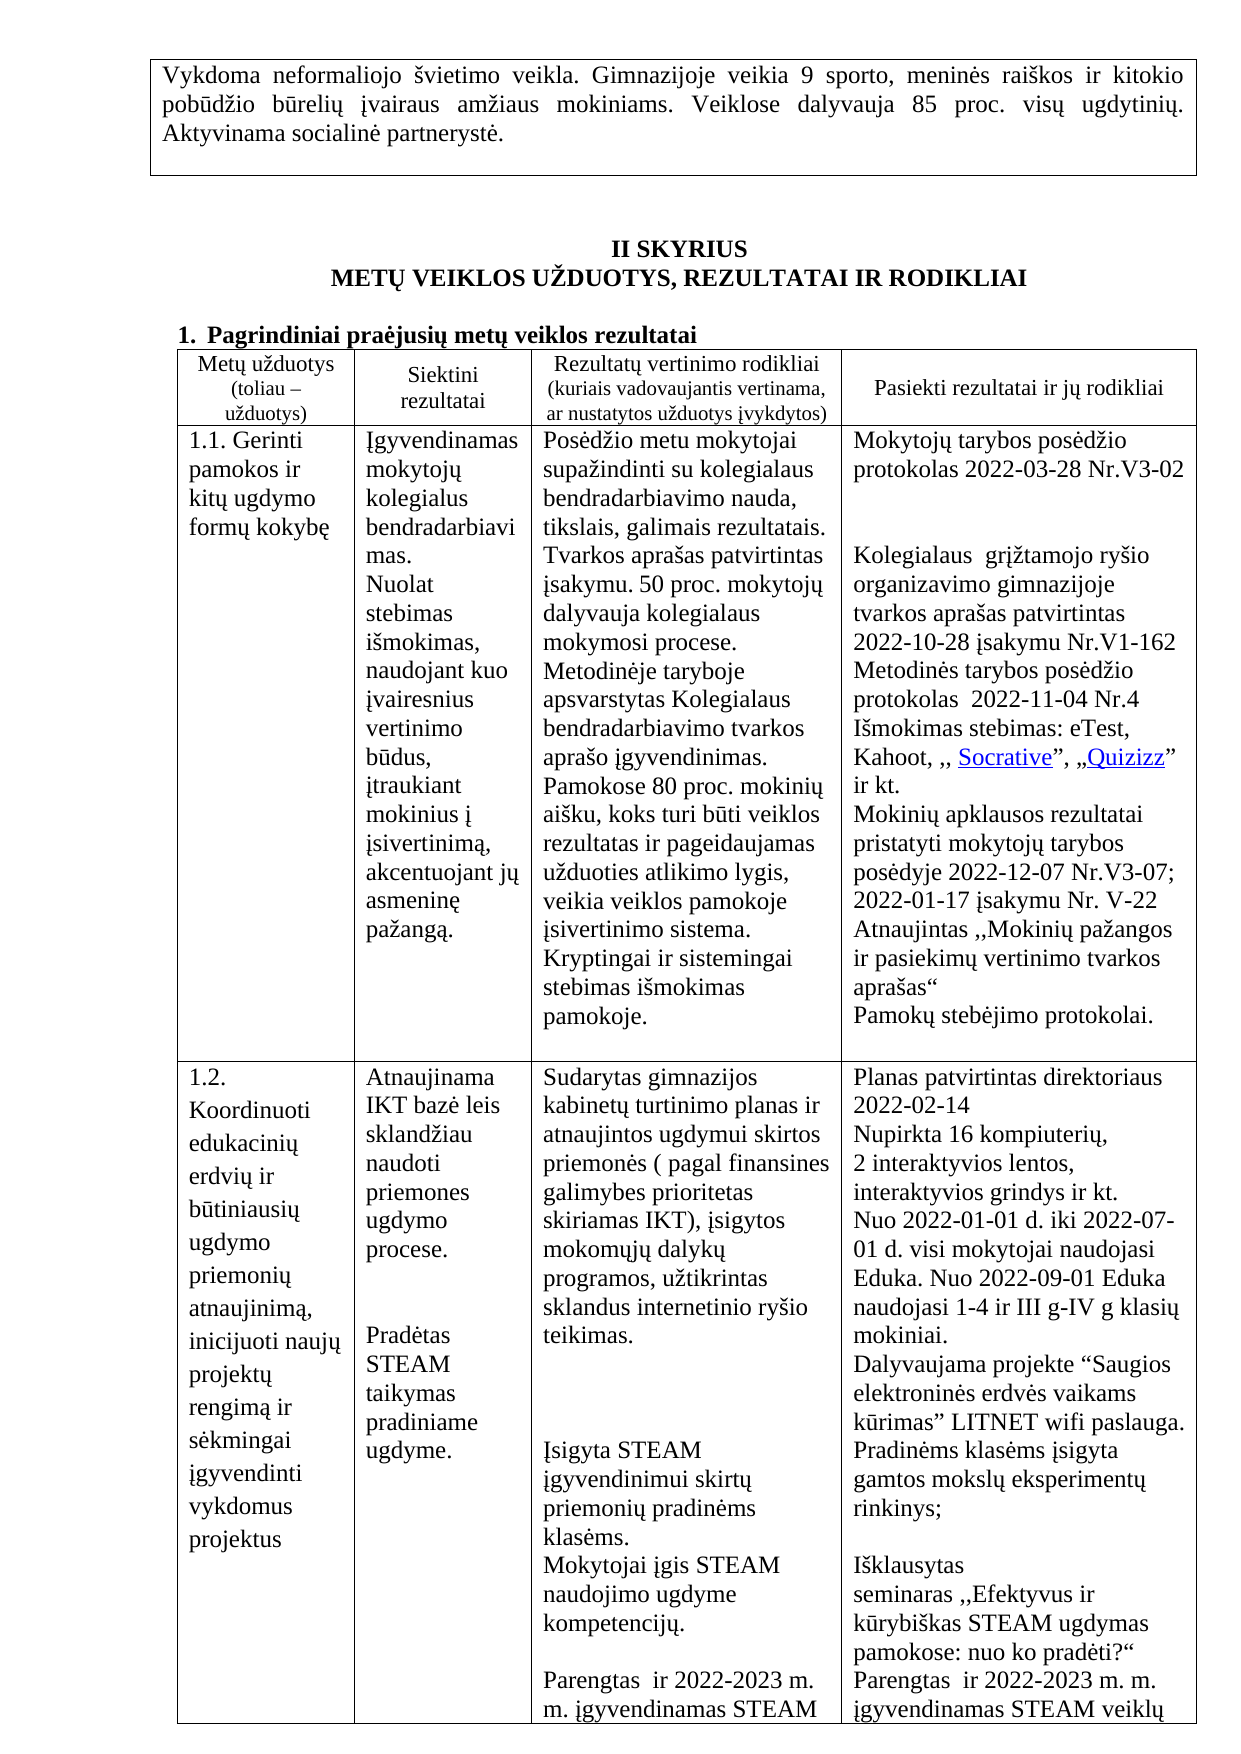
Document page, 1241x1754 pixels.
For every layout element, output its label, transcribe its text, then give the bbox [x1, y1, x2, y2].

table_header Pasiekti rezultatai ir jų rodikliai [842, 350, 1196, 424]
table_cell Posėdžio metu mokytojai supažindinti su kolegialaus bendradarbiavimo nauda, tikslais, galimais rezultatais. Tvarkos aprašas patvirtintas įsakymu. 50 proc. mokytojų dalyvauja kolegialaus mokymosi procese. Metodinėje taryboje apsvarstytas Kolegialaus bendradarbiavimo tvarkos aprašo įgyvendinimas. Pamokose 80 proc. mokinių aišku, koks turi būti veiklos rezultatas ir pageidaujamas užduoties atlikimo lygis, veikia veiklos pamokoje įsivertinimo sistema. Kryptingai ir sistemingai stebimas išmokimas pamokoje. [532, 426, 841, 1061]
text II SKYRIUS [177, 234, 1181, 263]
table_header Rezultatų vertinimo rodikliai (kuriais vadovaujantis vertinama, ar nustatytos užduotys įvykdytos) [532, 350, 841, 424]
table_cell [355, 1062, 531, 1723]
text 1. Pagrindiniai praėjusių metų veiklos rezultatai [177, 320, 1181, 349]
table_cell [532, 1062, 841, 1723]
table_cell Įgyvendinamas mokytojų kolegialus bendradarbiavimas. Nuolat stebimas išmokimas, naudojant kuo įvairesnius vertinimo būdus, įtraukiant mokinius į įsivertinimą, akcentuojant jų asmeninę pažangą. [355, 426, 531, 1061]
table_cell Mokytojų tarybos posėdžio protokolas 2022-03-28 Nr.V3-02 Kolegialaus grįžtamojo ryšio organizavimo gimnazijoje tvarkos aprašas patvirtintas 2022-10-28 įsakymu Nr.V1-162 Metodinės tarybos posėdžio protokolas 2022-11-04 Nr.4 Išmokimas stebimas: eTest, Kahoot, ,, Socrative”, „Quizizz” ir kt. Mokinių apklausos rezultatai pristatyti mokytojų tarybos posėdyje 2022-12-07 Nr.V3-07; 2022-01-17 įsakymu Nr. V-22 Atnaujintas ,,Mokinių pažangos ir pasiekimų vertinimo tvarkos aprašas“ Pamokų stebėjimo protokolai. [842, 426, 1196, 1061]
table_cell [178, 1062, 354, 1723]
table_header Metų užduotys (toliau – užduotys) [178, 350, 354, 424]
table_cell 1.1. Gerinti pamokos ir kitų ugdymo formų kokybę [178, 426, 354, 1061]
table_header Siektini rezultatai [355, 350, 531, 424]
text METŲ VEIKLOS UŽDUOTYS, REZULTATAI IR RODIKLIAI [177, 263, 1181, 291]
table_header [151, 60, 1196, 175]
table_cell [842, 1062, 1196, 1723]
